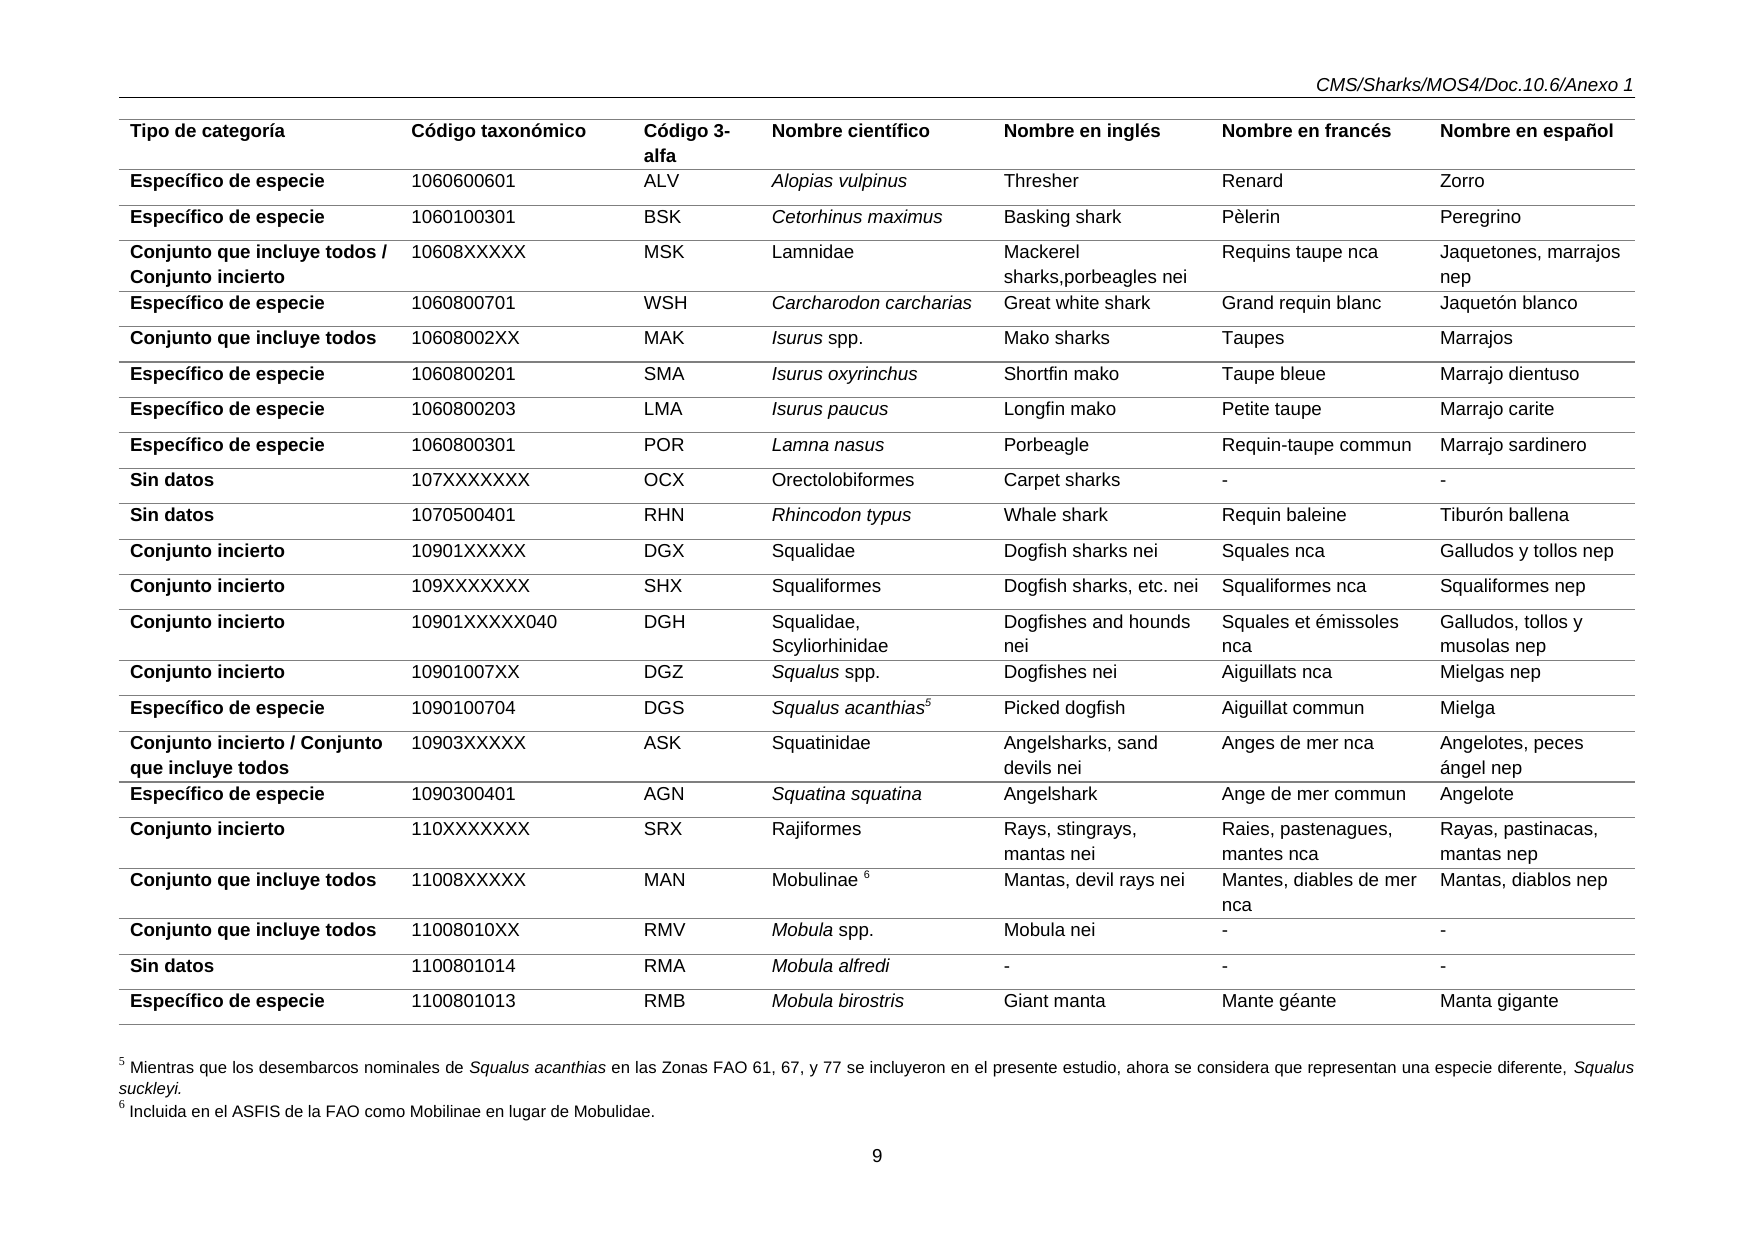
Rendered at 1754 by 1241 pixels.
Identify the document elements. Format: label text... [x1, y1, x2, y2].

table_cell 1060800701 [400, 292, 632, 326]
table_cell Mantes, diables de mer nca [1210, 869, 1428, 918]
table_cell WSH [633, 292, 760, 326]
table_cell - [1210, 955, 1428, 989]
table_cell Mantas, devil rays nei [992, 869, 1210, 918]
table_cell 110XXXXXXX [400, 818, 632, 867]
table_cell Mielgas nep [1429, 661, 1635, 695]
table_cell SHX [633, 575, 760, 609]
table_cell Angelotes, peces ángel nep [1429, 732, 1635, 781]
table_cell Requin baleine [1210, 504, 1428, 538]
table_cell Marrajos [1429, 327, 1635, 361]
table_cell 1060800203 [400, 398, 632, 432]
table_cell 11008XXXXX [400, 869, 632, 918]
table_cell - [1210, 469, 1428, 503]
table_cell Orectolobiformes [760, 469, 992, 503]
table_cell Squaliformes [760, 575, 992, 609]
table_cell Squales et émissoles nca [1210, 610, 1428, 660]
table_cell Mielga [1429, 696, 1635, 731]
table_cell DGZ [633, 661, 760, 695]
table_cell Conjunto incierto [119, 610, 400, 660]
table_cell DGS [633, 696, 760, 731]
table_cell Específico de especie [119, 990, 400, 1024]
table_cell Específico de especie [119, 783, 400, 817]
table_cell LMA [633, 398, 760, 432]
table_cell Thresher [992, 170, 1210, 204]
table_cell - [1429, 955, 1635, 989]
table_cell 1100801013 [400, 990, 632, 1024]
table_cell Aiguillats nca [1210, 661, 1428, 695]
table_cell Específico de especie [119, 292, 400, 326]
table_cell Mackerel sharks,porbeagles nei [992, 241, 1210, 291]
table_header Tipo de categoría [119, 120, 400, 169]
table_cell Taupe bleue [1210, 363, 1428, 397]
table_cell 1060100301 [400, 206, 632, 240]
table_cell - [1429, 469, 1635, 503]
table_cell Isurus paucus [760, 398, 992, 432]
table_cell Isurus oxyrinchus [760, 363, 992, 397]
table_cell Galludos, tollos y musolas nep [1429, 610, 1635, 660]
table_cell Basking shark [992, 206, 1210, 240]
table_cell Squales nca [1210, 540, 1428, 574]
table_cell 10903XXXXX [400, 732, 632, 781]
table_cell AGN [633, 783, 760, 817]
table_cell 10608XXXXX [400, 241, 632, 291]
table_cell Galludos y tollos nep [1429, 540, 1635, 574]
table_cell Great white shark [992, 292, 1210, 326]
table_cell Conjunto que incluye todos [119, 919, 400, 953]
table_cell SMA [633, 363, 760, 397]
table_cell Aiguillat commun [1210, 696, 1428, 731]
table_cell MAK [633, 327, 760, 361]
table_cell RMA [633, 955, 760, 989]
table_cell Marrajo sardinero [1429, 433, 1635, 468]
table_cell Mobula birostris [760, 990, 992, 1024]
table_cell Picked dogfish [992, 696, 1210, 731]
table_cell Squalus acanthias [760, 696, 992, 731]
table_header Código 3-alfa [633, 120, 760, 169]
table_cell Mako sharks [992, 327, 1210, 361]
table_cell Peregrino [1429, 206, 1635, 240]
table_cell Whale shark [992, 504, 1210, 538]
table_cell OCX [633, 469, 760, 503]
table_cell Ange de mer commun [1210, 783, 1428, 817]
table_cell 1090300401 [400, 783, 632, 817]
table_cell Conjunto incierto [119, 818, 400, 867]
table_cell Marrajo carite [1429, 398, 1635, 432]
table_cell Squatina squatina [760, 783, 992, 817]
table_cell MSK [633, 241, 760, 291]
table_header Nombre científico [760, 120, 992, 169]
table_cell Conjunto incierto [119, 540, 400, 574]
table_cell Requin-taupe commun [1210, 433, 1428, 468]
table_cell Squalidae [760, 540, 992, 574]
table_cell Rayas, pastinacas, mantas nep [1429, 818, 1635, 867]
table_cell RMB [633, 990, 760, 1024]
table_cell Sin datos [119, 469, 400, 503]
table_cell Dogfishes nei [992, 661, 1210, 695]
table_cell Sin datos [119, 955, 400, 989]
table_cell 1060800301 [400, 433, 632, 468]
table_cell Carpet sharks [992, 469, 1210, 503]
table_cell Longfin mako [992, 398, 1210, 432]
table_cell SRX [633, 818, 760, 867]
table_cell 10901XXXXX040 [400, 610, 632, 660]
table_cell Mobulinae [760, 869, 992, 918]
table_header Nombre en español [1429, 120, 1635, 169]
table_cell Específico de especie [119, 433, 400, 468]
table_cell Específico de especie [119, 696, 400, 731]
table_cell Dogfish sharks nei [992, 540, 1210, 574]
table_cell BSK [633, 206, 760, 240]
table_cell Requins taupe nca [1210, 241, 1428, 291]
table_cell ALV [633, 170, 760, 204]
table_cell 10608002XX [400, 327, 632, 361]
table_cell POR [633, 433, 760, 468]
table_cell 10901007XX [400, 661, 632, 695]
table_cell 1090100704 [400, 696, 632, 731]
table_cell Rhincodon typus [760, 504, 992, 538]
table_cell Específico de especie [119, 363, 400, 397]
table_cell 1070500401 [400, 504, 632, 538]
table_cell Conjunto incierto / Conjunto que incluye todos [119, 732, 400, 781]
table_cell Angelote [1429, 783, 1635, 817]
table_cell Taupes [1210, 327, 1428, 361]
table_cell Sin datos [119, 504, 400, 538]
table_header Nombre en inglés [992, 120, 1210, 169]
table_cell Conjunto que incluye todos [119, 327, 400, 361]
table_cell 1060800201 [400, 363, 632, 397]
table_cell Grand requin blanc [1210, 292, 1428, 326]
table_cell Petite taupe [1210, 398, 1428, 432]
table_cell Específico de especie [119, 398, 400, 432]
table_cell Anges de mer nca [1210, 732, 1428, 781]
table_cell Raies, pastenagues, mantes nca [1210, 818, 1428, 867]
table_cell Conjunto que incluye todos [119, 869, 400, 918]
table_cell 109XXXXXXX [400, 575, 632, 609]
table_cell MAN [633, 869, 760, 918]
table_cell Pèlerin [1210, 206, 1428, 240]
table_cell Conjunto incierto [119, 661, 400, 695]
table_cell Renard [1210, 170, 1428, 204]
table_cell Jaquetones, marrajos nep [1429, 241, 1635, 291]
table_cell Tiburón ballena [1429, 504, 1635, 538]
table_cell RMV [633, 919, 760, 953]
table_cell Rajiformes [760, 818, 992, 867]
table_cell Dogfish sharks, etc. nei [992, 575, 1210, 609]
table_cell 10901XXXXX [400, 540, 632, 574]
table_cell Squalidae, Scyliorhinidae [760, 610, 992, 660]
table_cell Conjunto incierto [119, 575, 400, 609]
table_cell Conjunto que incluye todos / Conjunto incierto [119, 241, 400, 291]
table_cell DGX [633, 540, 760, 574]
table_cell 107XXXXXXX [400, 469, 632, 503]
table_cell Mobula spp. [760, 919, 992, 953]
table_cell ASK [633, 732, 760, 781]
table_cell RHN [633, 504, 760, 538]
table_cell Dogfishes and hounds nei [992, 610, 1210, 660]
table_cell Squaliformes nep [1429, 575, 1635, 609]
table_cell Jaquetón blanco [1429, 292, 1635, 326]
table_cell Específico de especie [119, 170, 400, 204]
table_cell Rays, stingrays, mantas nei [992, 818, 1210, 867]
table_cell Mobula alfredi [760, 955, 992, 989]
table_cell Angelshark [992, 783, 1210, 817]
table_cell DGH [633, 610, 760, 660]
table_cell Lamnidae [760, 241, 992, 291]
table_header Código taxonómico [400, 120, 632, 169]
table_cell Giant manta [992, 990, 1210, 1024]
table_cell Alopias vulpinus [760, 170, 992, 204]
table_cell Mobula nei [992, 919, 1210, 953]
table_cell Manta gigante [1429, 990, 1635, 1024]
table_cell Marrajo dientuso [1429, 363, 1635, 397]
table_cell 1060600601 [400, 170, 632, 204]
table_cell Porbeagle [992, 433, 1210, 468]
table_cell Carcharodon carcharias [760, 292, 992, 326]
table_cell - [992, 955, 1210, 989]
table_cell Squalus spp. [760, 661, 992, 695]
table_cell Mantas, diablos nep [1429, 869, 1635, 918]
table_cell Zorro [1429, 170, 1635, 204]
table_cell Angelsharks, sand devils nei [992, 732, 1210, 781]
table_cell Cetorhinus maximus [760, 206, 992, 240]
table_cell Lamna nasus [760, 433, 992, 468]
table_cell - [1429, 919, 1635, 953]
table_cell Específico de especie [119, 206, 400, 240]
table_cell - [1210, 919, 1428, 953]
table_cell Shortfin mako [992, 363, 1210, 397]
table_cell Mante géante [1210, 990, 1428, 1024]
table_cell Squaliformes nca [1210, 575, 1428, 609]
table_cell 1100801014 [400, 955, 632, 989]
table_cell 11008010XX [400, 919, 632, 953]
table_cell Squatinidae [760, 732, 992, 781]
table_header Nombre en francés [1210, 120, 1428, 169]
table_cell Isurus spp. [760, 327, 992, 361]
